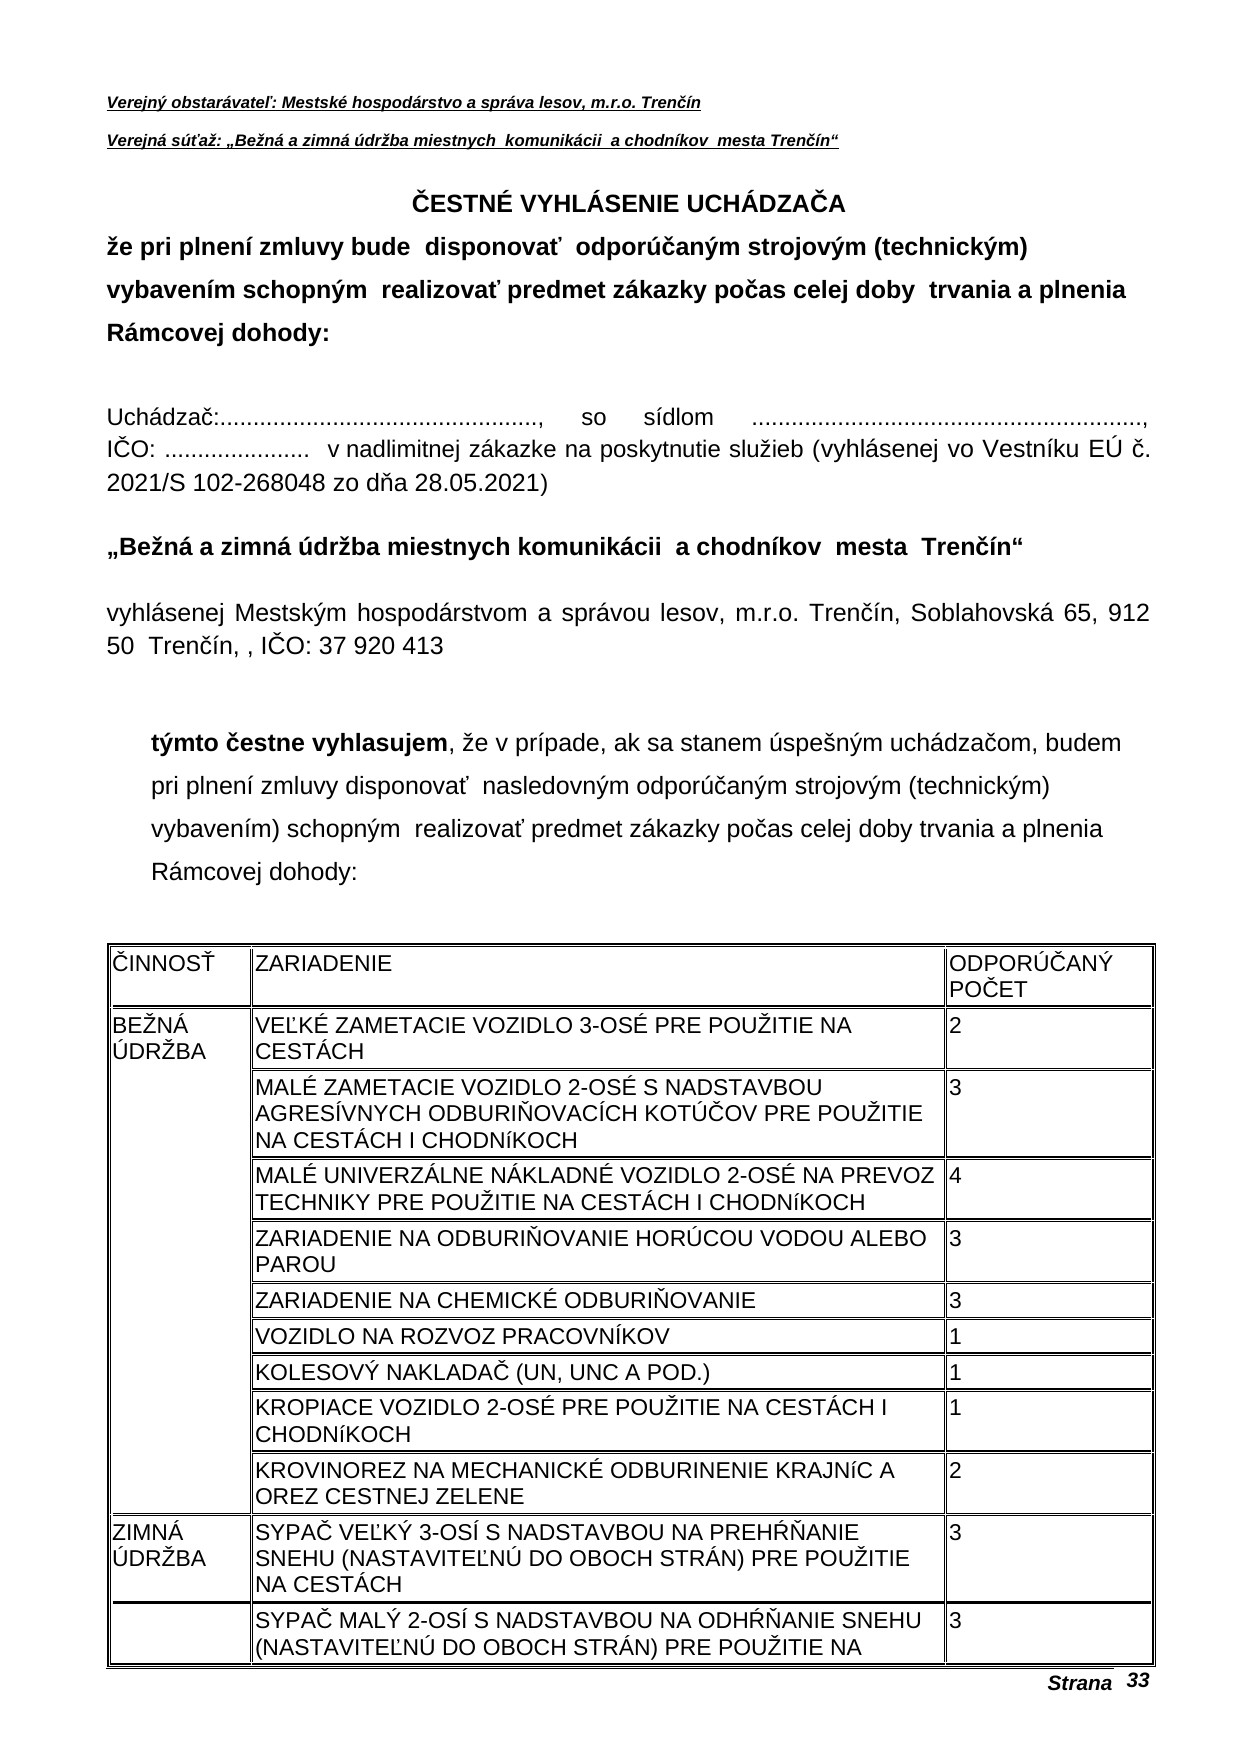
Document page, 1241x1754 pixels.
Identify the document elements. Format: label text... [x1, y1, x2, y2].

text že pri plnení zmluvy bude disponovať odporúčaným strojovým (technickým) vybavením schopným realizovať predmet zákazky počas celej doby trvania a plnenia Rámcovej dohody: [106, 232, 1152, 347]
text „Bežná a zimná údržba miestnych komunikácii a chodníkov mesta Trenčín“ [106, 532, 1152, 561]
table_cell 2 [947, 1005, 1153, 1068]
table_cell 2 [947, 1450, 1153, 1512]
text Uchádzač:................................................, so sídlom ..........................................................., IČO: ...................... v nadlimitnej zákazke na poskytnutie služieb (vyhlásenej vo Vestníku EÚ č. 2021/S 102-268048 zo dňa 28.05.2021) [106, 403, 1152, 496]
table_cell 1 [947, 1352, 1153, 1388]
table_cell KROVINOREZ NA MECHANICKÉ ODBURINENIE KRAJNíC A OREZ CESTNEJ ZELENE [253, 1454, 944, 1512]
table_cell 3 [946, 1068, 1154, 1156]
table_cell KROPIACE VOZIDLO 2-OSÉ PRE POUŽITIE NA CESTÁCH I CHODNíKOCH [253, 1392, 944, 1450]
table_header ZARIADENIE [252, 947, 946, 1005]
table_cell 4 [947, 1156, 1153, 1218]
table_cell 1 [947, 1316, 1153, 1352]
table_cell 3 [946, 1281, 1154, 1316]
text vyhlásenej Mestským hospodárstvom a správou lesov, m.r.o. Trenčín, Soblahovská 65, 912 50 Trenčín, , IČO: 37 920 413 [106, 598, 1152, 660]
table_cell VEĽKÉ ZAMETACIE VOZIDLO 3-OSÉ PRE POUŽITIE NA CESTÁCH [253, 1009, 944, 1068]
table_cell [252, 1604, 946, 1663]
table_cell 3 [947, 1513, 1153, 1601]
table_cell VOZIDLO NA ROZVOZ PRACOVNÍKOV [253, 1320, 944, 1352]
table_cell 3 [946, 1601, 1152, 1663]
table_cell MALÉ ZAMETACIE VOZIDLO 2-OSÉ S NADSTAVBOU AGRESÍVNYCH ODBURIŇOVACÍCH KOTÚČOV PRE POUŽITIE NA CESTÁCH I CHODNíKOCH [253, 1071, 944, 1156]
table_header ČINNOSŤ [111, 947, 252, 1005]
table_cell ZARIADENIE NA ODBURIŇOVANIE HORÚCOU VODOU ALEBO PAROU [253, 1222, 944, 1281]
table_cell ZARIADENIE NA CHEMICKÉ ODBURIŇOVANIE [253, 1284, 944, 1316]
table_cell KOLESOVÝ NAKLADAČ (UN, UNC A POD.) [253, 1356, 944, 1388]
table_header ODPORÚČANÝ POČET [946, 947, 1152, 1005]
table_cell ZIMNÁ ÚDRŽBA [111, 1513, 250, 1601]
table_cell MALÉ UNIVERZÁLNE NÁKLADNÉ VOZIDLO 2-OSÉ NA PREVOZ TECHNIKY PRE POUŽITIE NA CESTÁCH I CHODNíKOCH [253, 1160, 944, 1218]
table_cell SYPAČ VEĽKÝ 3-OSÍ S NADSTAVBOU NA PREHŔŇANIE SNEHU (NASTAVITEĽNÚ DO OBOCH STRÁN) PRE POUŽITIE NA CESTÁCH [253, 1516, 944, 1601]
table_cell 3 [947, 1218, 1153, 1281]
table_cell 1 [947, 1388, 1153, 1450]
text týmto čestne vyhlasujem, že v prípade, ak sa stanem úspešným uchádzačom, budem pri plnení zmluvy disponovať nasledovným odporúčaným strojovým (technickým) vybavením) schopným realizovať predmet zákazky počas celej doby trvania a plnenia Rámcovej dohody: [151, 728, 1152, 886]
text ČESTNÉ VYHLÁSENIE UCHÁDZAČA [106, 189, 1152, 217]
table_cell BEŽNÁ ÚDRŽBA [111, 1005, 250, 1512]
table_cell [111, 1601, 252, 1663]
